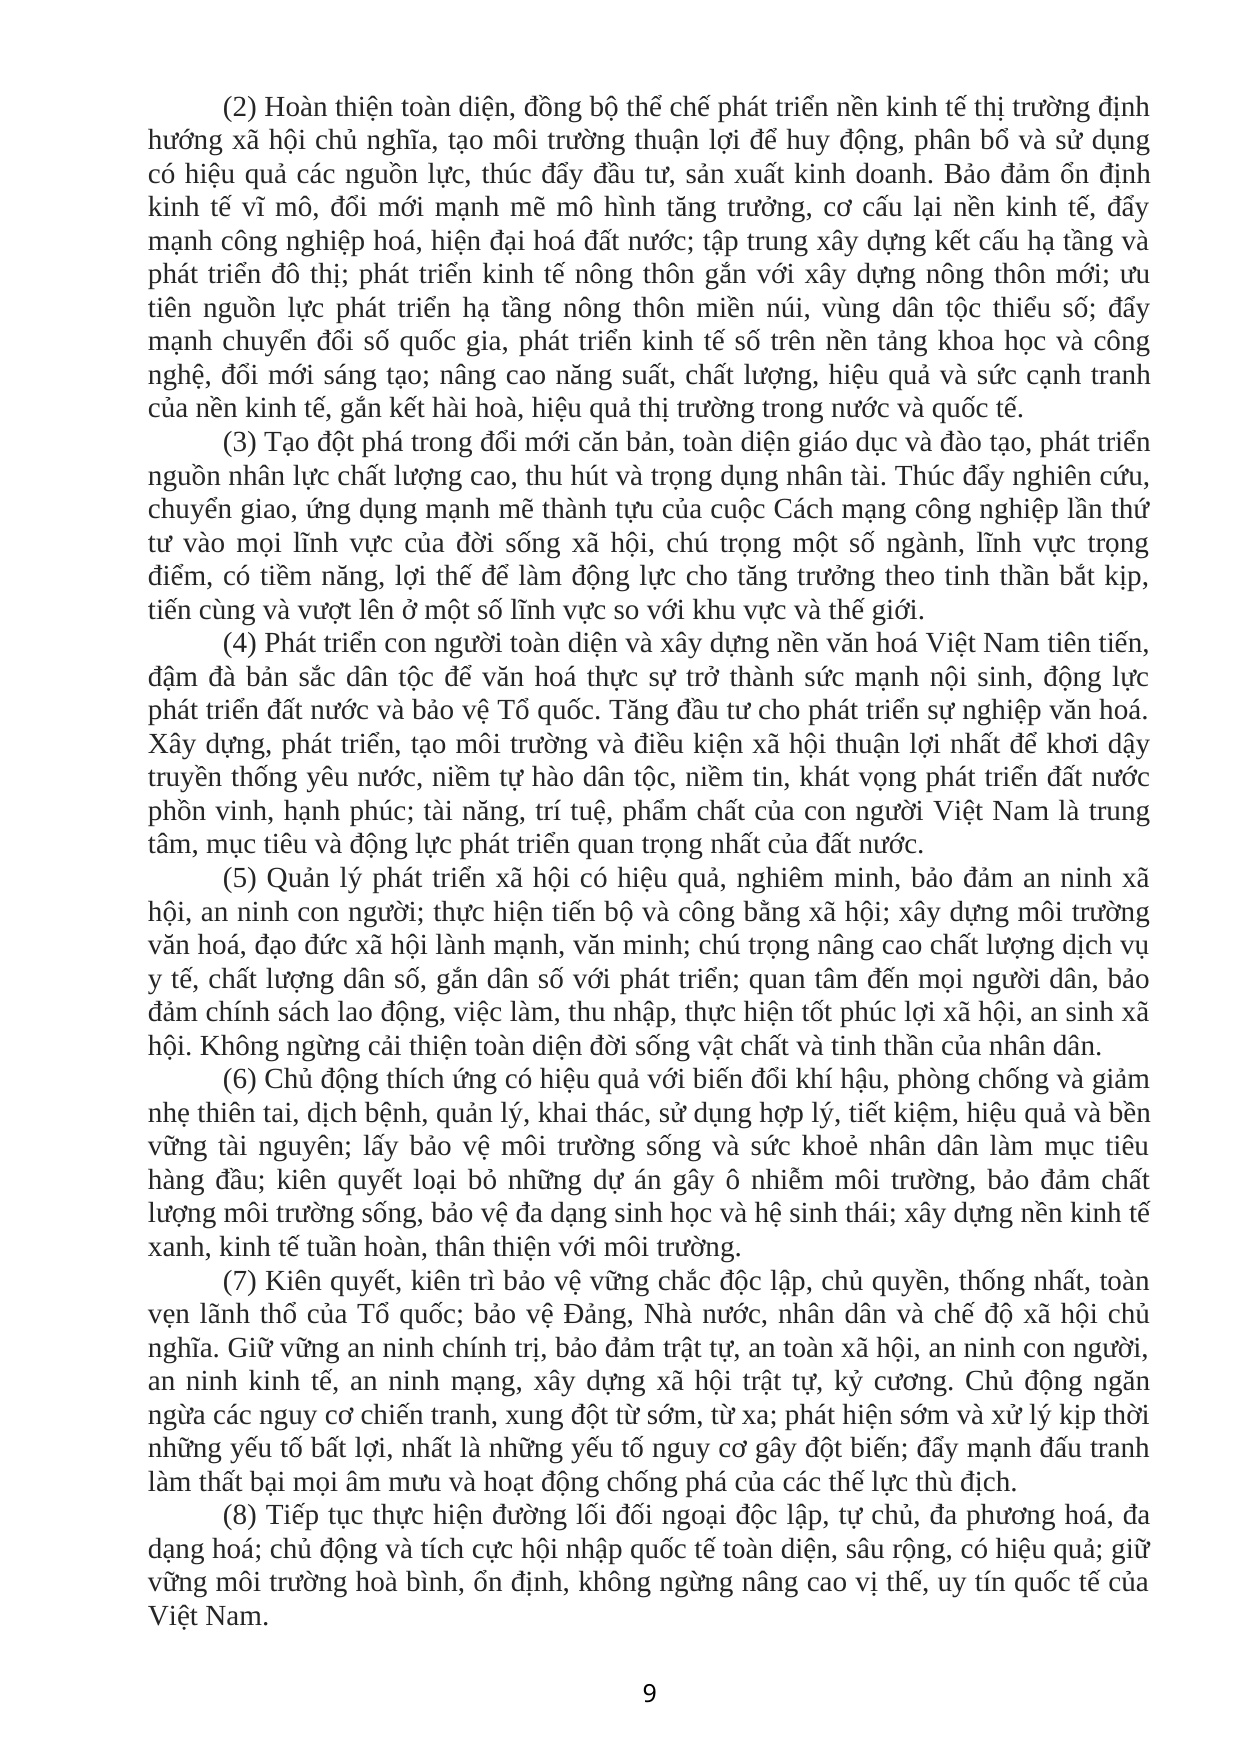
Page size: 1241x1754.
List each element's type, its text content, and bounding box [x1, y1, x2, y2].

text (2) Hoàn thiện toàn diện, đồng bộ thể chế phát triển nền kinh tế thị trường định hướng xã hội chủ nghĩa, tạo môi trường thuận lợi để huy động, phân bổ và sử dụng có hiệu quả các nguồn lực, thúc đẩy đầu tư, sản xuất kinh doanh. Bảo đảm ổn định kinh tế vĩ mô, đổi mới mạnh mẽ mô hình tăng trưởng, cơ cấu lại nền kinh tế, đẩy mạnh công nghiệp hoá, hiện đại hoá đất nước; tập trung xây dựng kết cấu hạ tầng và phát triển đô thị; phát triển kinh tế nông thôn gắn với xây dựng nông thôn mới; ưu tiên nguồn lực phát triển hạ tầng nông thôn miền núi, vùng dân tộc thiểu số; đẩy mạnh chuyển đổi số quốc gia, phát triển kinh tế số trên nền tảng khoa học và công nghệ, đổi mới sáng tạo; nâng cao năng suất, chất lượng, hiệu quả và sức cạnh tranh của nền kinh tế, gắn kết hài hoà, hiệu quả thị trường trong nước và quốc tế. [148, 89, 1152, 424]
text (7) Kiên quyết, kiên trì bảo vệ vững chắc độc lập, chủ quyền, thống nhất, toàn vẹn lãnh thổ của Tổ quốc; bảo vệ Đảng, Nhà nước, nhân dân và chế độ xã hội chủ nghĩa. Giữ vững an ninh chính trị, bảo đảm trật tự, an toàn xã hội, an ninh con người, an ninh kinh tế, an ninh mạng, xây dựng xã hội trật tự, kỷ cương. Chủ động ngăn ngừa các nguy cơ chiến tranh, xung đột từ sớm, từ xa; phát hiện sớm và xử lý kịp thời những yếu tố bất lợi, nhất là những yếu tố nguy cơ gây đột biến; đẩy mạnh đấu tranh làm thất bại mọi âm mưu và hoạt động chống phá của các thế lực thù địch. [148, 1263, 1152, 1497]
text (8) Tiếp tục thực hiện đường lối đối ngoại độc lập, tự chủ, đa phương hoá, đa dạng hoá; chủ động và tích cực hội nhập quốc tế toàn diện, sâu rộng, có hiệu quả; giữ vững môi trường hoà bình, ổn định, không ngừng nâng cao vị thế, uy tín quốc tế của Việt Nam. [148, 1497, 1152, 1632]
text (3) Tạo đột phá trong đổi mới căn bản, toàn diện giáo dục và đào tạo, phát triển nguồn nhân lực chất lượng cao, thu hút và trọng dụng nhân tài. Thúc đẩy nghiên cứu, chuyển giao, ứng dụng mạnh mẽ thành tựu của cuộc Cách mạng công nghiệp lần thứ tư vào mọi lĩnh vực của đời sống xã hội, chú trọng một số ngành, lĩnh vực trọng điểm, có tiềm năng, lợi thế để làm động lực cho tăng trưởng theo tinh thần bắt kịp, tiến cùng và vượt lên ở một số lĩnh vực so với khu vực và thế giới. [148, 424, 1152, 625]
text (6) Chủ động thích ứng có hiệu quả với biến đổi khí hậu, phòng chống và giảm nhẹ thiên tai, dịch bệnh, quản lý, khai thác, sử dụng hợp lý, tiết kiệm, hiệu quả và bền vững tài nguyên; lấy bảo vệ môi trường sống và sức khoẻ nhân dân làm mục tiêu hàng đầu; kiên quyết loại bỏ những dự án gây ô nhiễm môi trường, bảo đảm chất lượng môi trường sống, bảo vệ đa dạng sinh học và hệ sinh thái; xây dựng nền kinh tế xanh, kinh tế tuần hoàn, thân thiện với môi trường. [148, 1061, 1152, 1263]
text (4) Phát triển con người toàn diện và xây dựng nền văn hoá Việt Nam tiên tiến, đậm đà bản sắc dân tộc để văn hoá thực sự trở thành sức mạnh nội sinh, động lực phát triển đất nước và bảo vệ Tổ quốc. Tăng đầu tư cho phát triển sự nghiệp văn hoá. Xây dựng, phát triển, tạo môi trường và điều kiện xã hội thuận lợi nhất để khơi dậy truyền thống yêu nước, niềm tự hào dân tộc, niềm tin, khát vọng phát triển đất nước phồn vinh, hạnh phúc; tài năng, trí tuệ, phẩm chất của con người Việt Nam là trung tâm, mục tiêu và động lực phát triển quan trọng nhất của đất nước. [148, 625, 1152, 860]
text (5) Quản lý phát triển xã hội có hiệu quả, nghiêm minh, bảo đảm an ninh xã hội, an ninh con người; thực hiện tiến bộ và công bằng xã hội; xây dựng môi trường văn hoá, đạo đức xã hội lành mạnh, văn minh; chú trọng nâng cao chất lượng dịch vụ y tế, chất lượng dân số, gắn dân số với phát triển; quan tâm đến mọi người dân, bảo đảm chính sách lao động, việc làm, thu nhập, thực hiện tốt phúc lợi xã hội, an sinh xã hội. Không ngừng cải thiện toàn diện đời sống vật chất và tinh thần của nhân dân. [148, 860, 1152, 1061]
